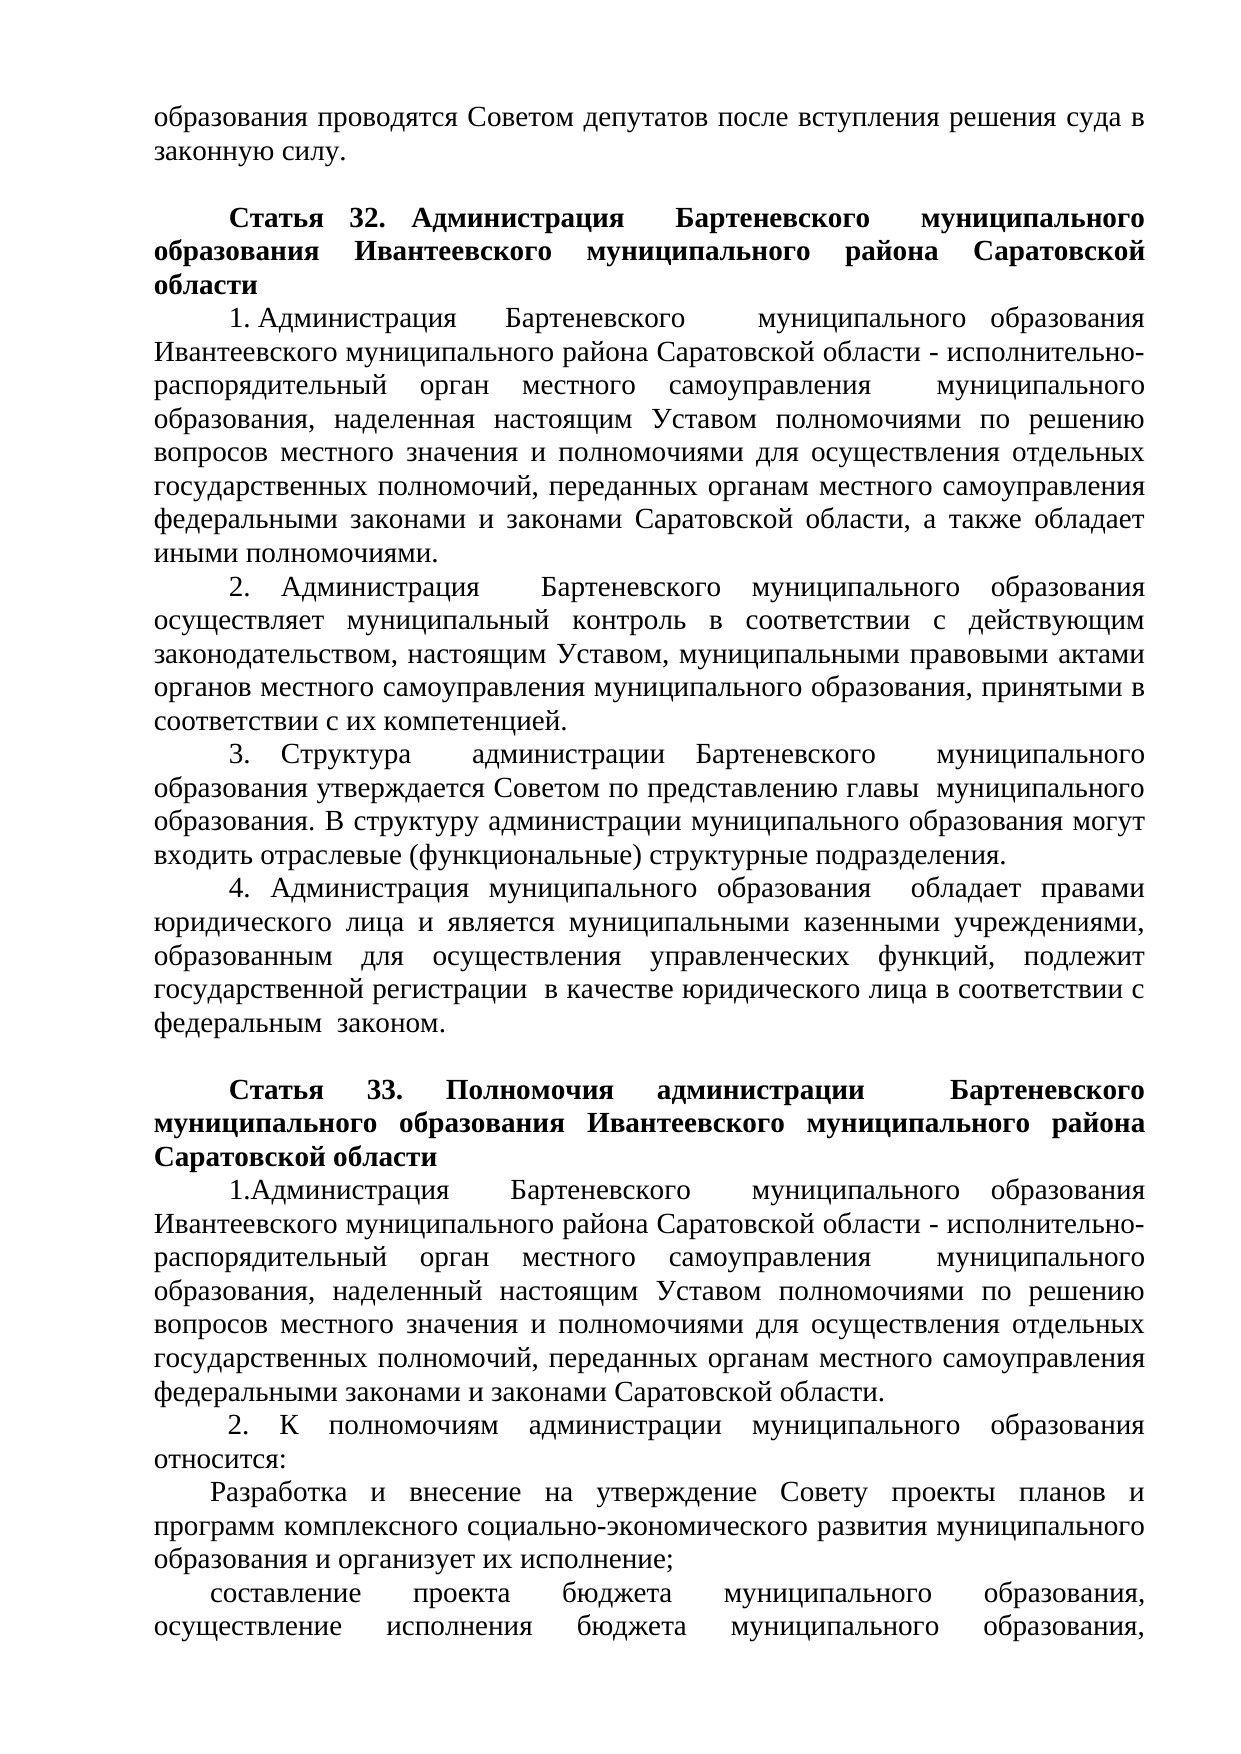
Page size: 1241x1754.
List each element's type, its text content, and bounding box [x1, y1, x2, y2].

text Статья 32. Администрация Бартеневского муниципального образования Ивантеевского муниципального района Саратовской области [153, 200, 1146, 300]
text 1.Администрация Бартеневского муниципального образования Ивантеевского муниципального района Саратовской области - исполнительно-распорядительный орган местного самоуправления муниципального образования, наделенный настоящим Уставом полномочиями по решению вопросов местного значения и полномочиями для осуществления отдельных государственных полномочий, переданных органам местного самоуправления федеральными законами и законами Саратовской области. [153, 1172, 1146, 1407]
text 4. Администрация муниципального образования обладает правами юридического лица и является муниципальными казенными учреждениями, образованным для осуществления управленческих функций, подлежит государственной регистрации в качестве юридического лица в соответствии с федеральным законом. [153, 871, 1146, 1038]
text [153, 1575, 1146, 1642]
text Разработка и внесение на утверждение Совету проекты планов и программ комплексного социально-экономического развития муниципального образования и организует их исполнение; [153, 1474, 1146, 1575]
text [153, 99, 1146, 166]
text 2. Администрация Бартеневского муниципального образования осуществляет муниципальный контроль в соответствии с действующим законодательством, настоящим Уставом, муниципальными правовыми актами органов местного самоуправления муниципального образования, принятыми в соответствии с их компетенцией. [153, 569, 1146, 736]
text Статья 33. Полномочия администрации Бартеневского муниципального образования Ивантеевского муниципального района Саратовской области [153, 1072, 1146, 1172]
text 3. Структура администрации Бартеневского муниципального образования утверждается Советом по представлению главы муниципального образования. В структуру администрации муниципального образования могут входить отраслевые (функциональные) структурные подразделения. [153, 736, 1146, 871]
text 2. К полномочиям администрации муниципального образования относится: [153, 1407, 1146, 1474]
text 1. Администрация Бартеневского муниципального образования Ивантеевского муниципального района Саратовской области - исполнительно-распорядительный орган местного самоуправления муниципального образования, наделенная настоящим Уставом полномочиями по решению вопросов местного значения и полномочиями для осуществления отдельных государственных полномочий, переданных органам местного самоуправления федеральными законами и законами Саратовской области, а также обладает иными полномочиями. [153, 300, 1146, 569]
